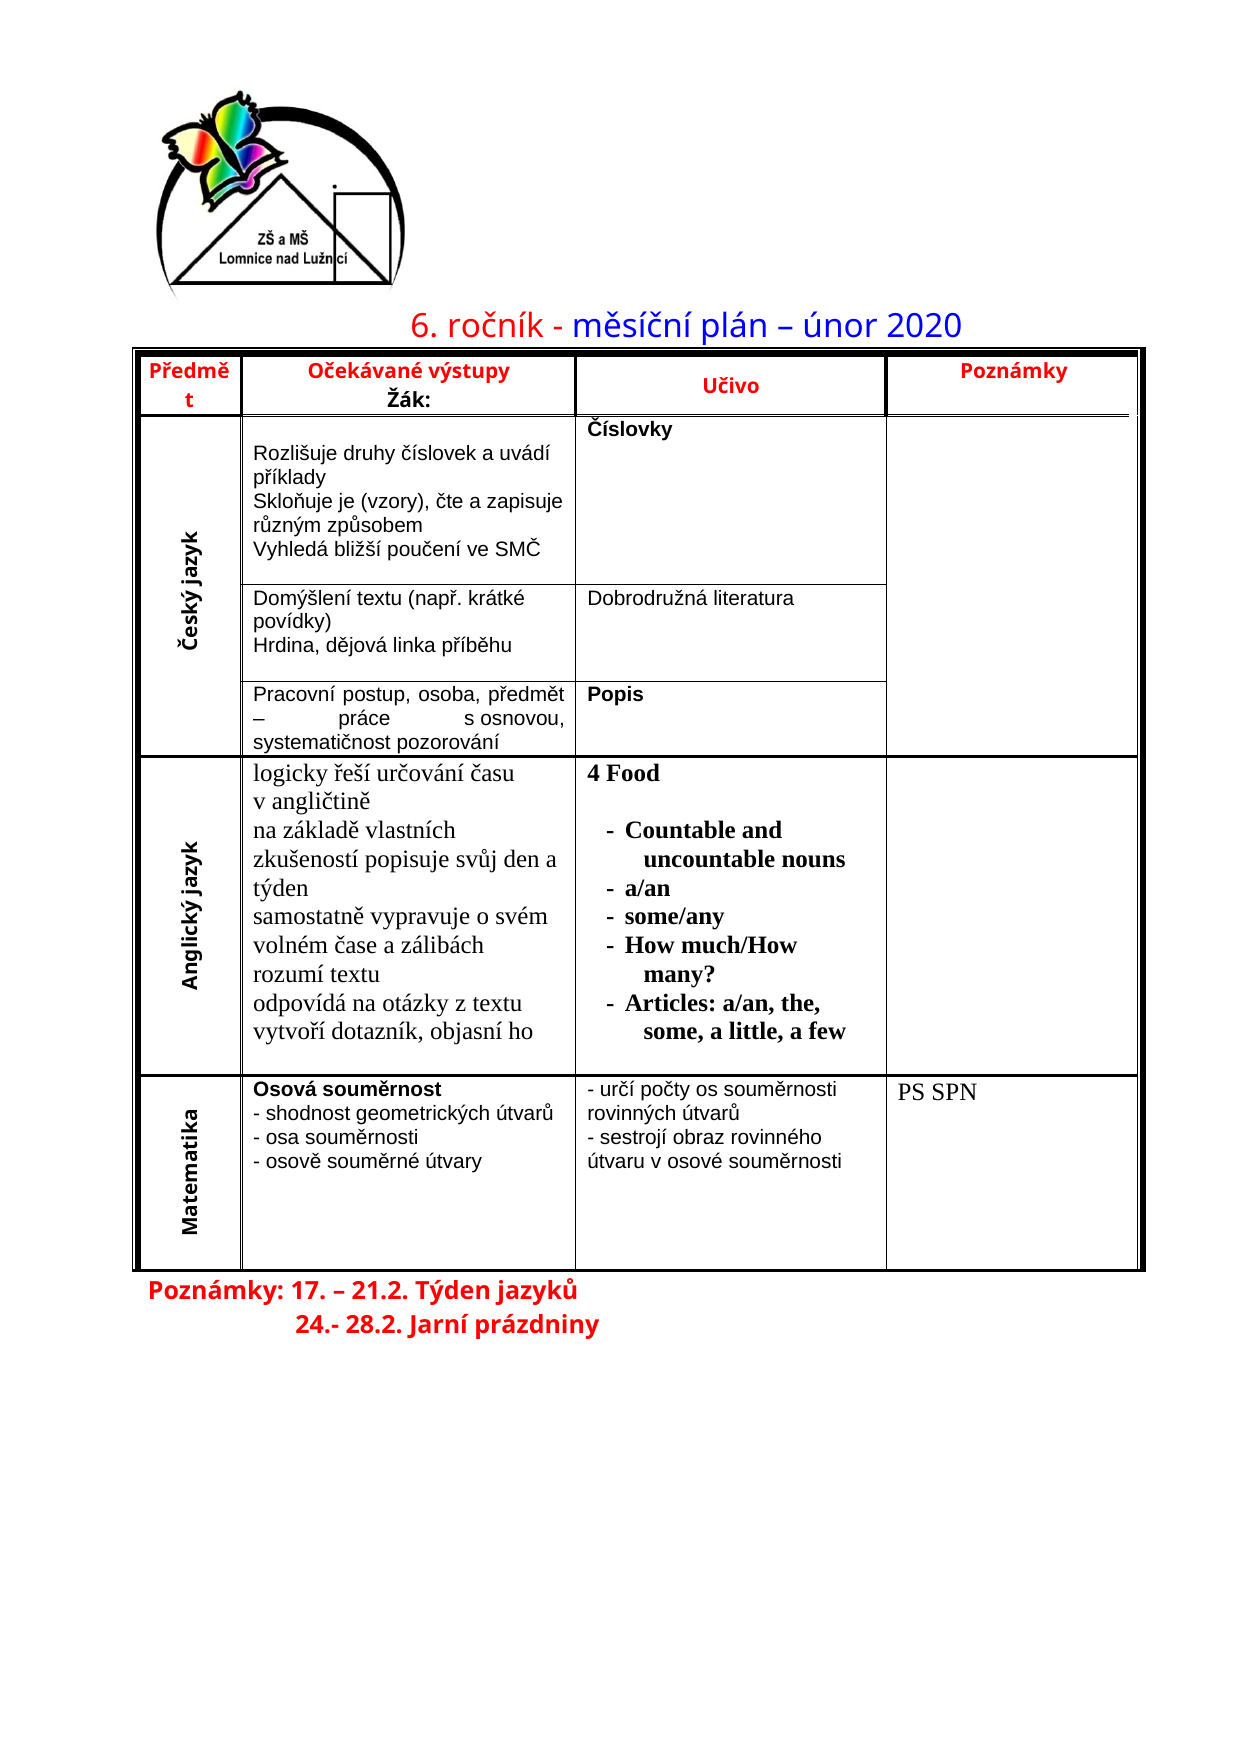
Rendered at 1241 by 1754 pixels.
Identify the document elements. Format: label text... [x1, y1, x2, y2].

table_cell Anglický jazyk [141, 758, 240, 1074]
table_cell Popis [576, 682, 886, 754]
table_cell [887, 414, 1137, 754]
table_cell [887, 758, 1137, 1074]
table_cell Český jazyk [141, 417, 240, 754]
table_cell 4 Food Countable and uncountable nouns a/an some/any How much/How many? Articles: a/an, the, some, a little, a few [576, 758, 886, 1074]
table_header Předmět [141, 357, 240, 413]
table_header Poznámky [888, 357, 1137, 413]
picture [147, 75, 411, 338]
table_cell - určí počty os souměrnosti rovinných útvarů - sestrojí obraz rovinného útvaru v osové souměrnosti [576, 1077, 886, 1269]
table_cell Domýšlení textu (např. krátké povídky) Hrdina, dějová linka příběhu [243, 585, 575, 681]
text 24.- 28.2. Jarní prázdniny [148, 1306, 1093, 1340]
table_cell Číslovky [576, 417, 886, 584]
table_cell PS SPN [887, 1077, 1137, 1269]
table_header Očekávané výstupy Žák: [243, 357, 574, 413]
table_cell Rozlišuje druhy číslovek a uvádí příklady Skloňuje je (vzory), čte a zapisuje různým způsobem Vyhledá bližší poučení ve SMČ [243, 417, 575, 584]
table_cell Matematika [141, 1077, 240, 1269]
table_cell Dobrodružná literatura [576, 585, 886, 681]
table_cell Pracovní postup, osoba, předmět – práce s osnovou, systematičnost pozorování [243, 682, 575, 754]
table_cell logicky řeší určování času v angličtině na základě vlastních zkušeností popisuje svůj den a týden samostatně vypravuje o svém volném čase a zálibách rozumí textu odpovídá na otázky z textu vytvoří dotazník, objasní ho [243, 758, 575, 1074]
table_header Učivo [577, 357, 884, 413]
table_cell Osová souměrnost - shodnost geometrických útvarů - osa souměrnosti - osově souměrné útvary [243, 1077, 575, 1269]
text Poznámky: 17. – 21.2. Týden jazyků [148, 1272, 1093, 1306]
